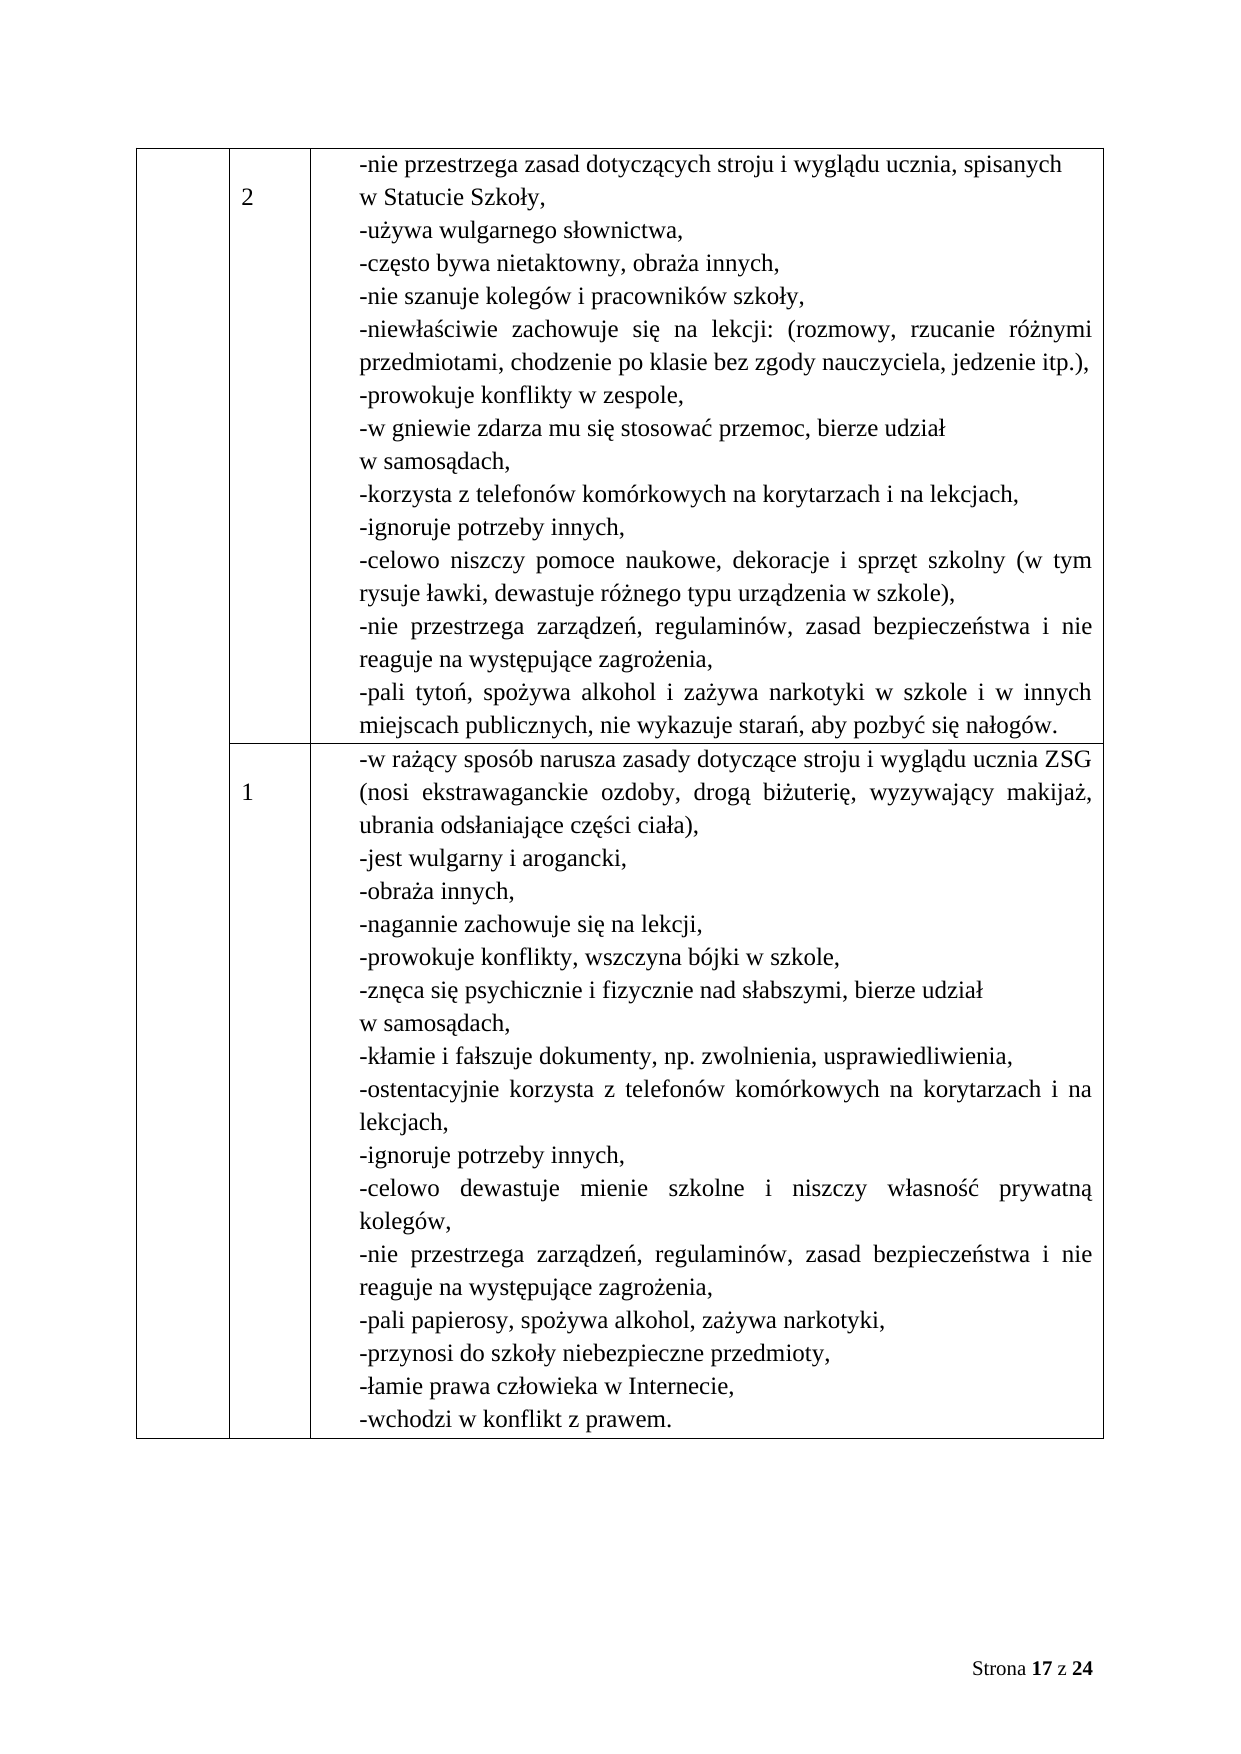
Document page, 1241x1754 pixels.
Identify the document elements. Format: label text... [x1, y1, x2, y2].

table_cell -nie przestrzega zasad dotyczących stroju i wyglądu ucznia, spisanych w Statucie Szkoły, -używa wulgarnego słownictwa, -często bywa nietaktowny, obraża innych, -nie szanuje kolegów i pracowników szkoły, -niewłaściwie zachowuje się na lekcji: (rozmowy, rzucanie różnymi przedmiotami, chodzenie po klasie bez zgody nauczyciela, jedzenie itp.), -prowokuje konflikty w zespole, -w gniewie zdarza mu się stosować przemoc, bierze udział w samosądach, -korzysta z telefonów komórkowych na korytarzach i na lekcjach, -ignoruje potrzeby innych, -celowo niszczy pomoce naukowe, dekoracje i sprzęt szkolny (w tym rysuje ławki, dewastuje różnego typu urządzenia w szkole), -nie przestrzega zarządzeń, regulaminów, zasad bezpieczeństwa i nie reaguje na występujące zagrożenia, -pali tytoń, spożywa alkohol i zażywa narkotyki w szkole i w innych miejscach publicznych, nie wykazuje starań, aby pozbyć się nałogów. [311, 149, 1103, 743]
table_cell -w rażący sposób narusza zasady dotyczące stroju i wyglądu ucznia ZSG (nosi ekstrawaganckie ozdoby, drogą biżuterię, wyzywający makijaż, ubrania odsłaniające części ciała), -jest wulgarny i arogancki, -obraża innych, -nagannie zachowuje się na lekcji, -prowokuje konflikty, wszczyna bójki w szkole, -znęca się psychicznie i fizycznie nad słabszymi, bierze udział w samosądach, -kłamie i fałszuje dokumenty, np. zwolnienia, usprawiedliwienia, -ostentacyjnie korzysta z telefonów komórkowych na korytarzach i na lekcjach, -ignoruje potrzeby innych, -celowo dewastuje mienie szkolne i niszczy własność prywatną kolegów, -nie przestrzega zarządzeń, regulaminów, zasad bezpieczeństwa i nie reaguje na występujące zagrożenia, -pali papierosy, spożywa alkohol, zażywa narkotyki, -przynosi do szkoły niebezpieczne przedmioty, -łamie prawa człowieka w Internecie, -wchodzi w konflikt z prawem. [311, 744, 1103, 1437]
table_cell 2 [230, 149, 310, 743]
table_cell 1 [230, 744, 310, 1437]
